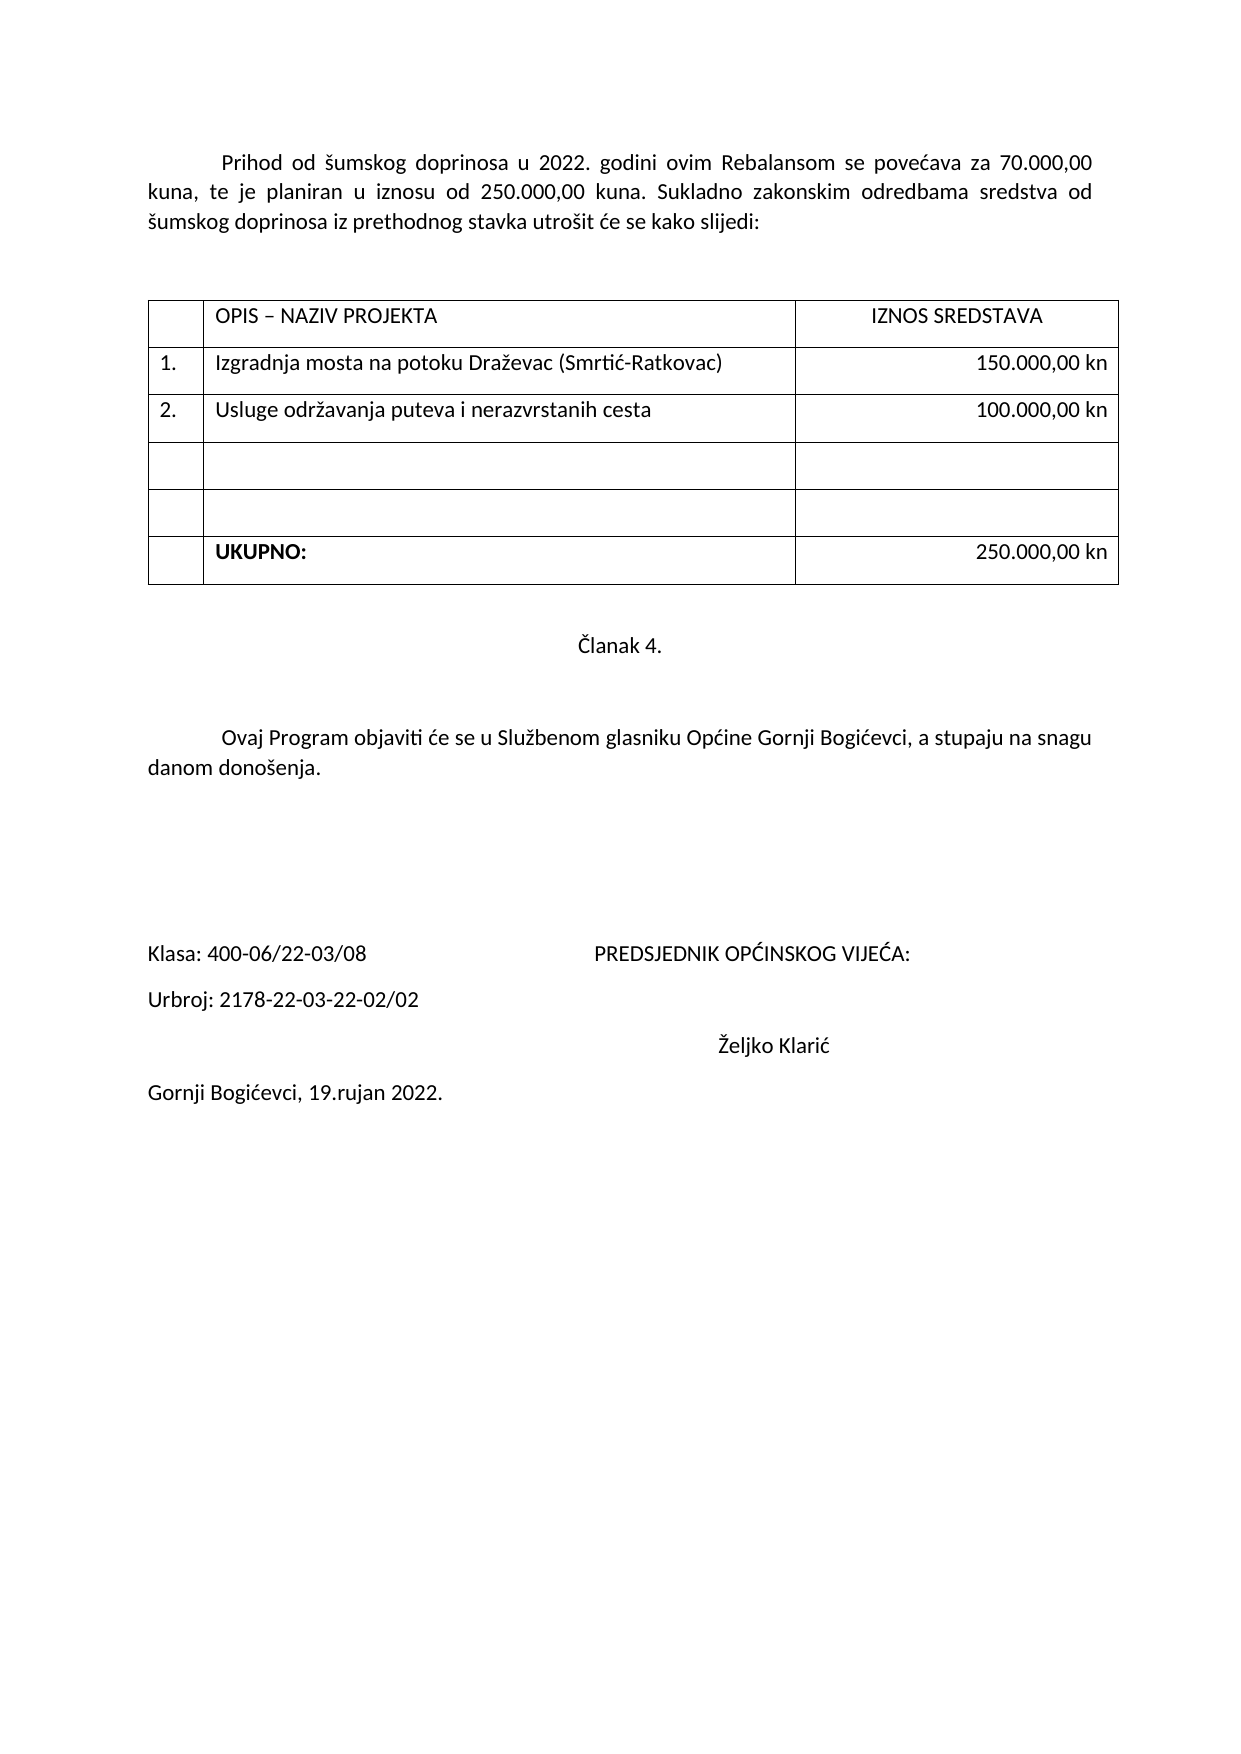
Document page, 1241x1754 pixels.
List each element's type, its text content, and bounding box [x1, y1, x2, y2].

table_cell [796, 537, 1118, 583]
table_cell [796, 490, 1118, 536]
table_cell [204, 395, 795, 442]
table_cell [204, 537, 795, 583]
text Gornji Bogićevci, 19.rujan 2022. [148, 1078, 1093, 1106]
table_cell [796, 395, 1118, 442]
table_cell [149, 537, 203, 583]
text Klasa: 400-06/22-03/08 PREDSJEDNIK OPĆINSKOG VIJEĆA: [148, 939, 1093, 967]
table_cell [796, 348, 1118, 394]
text Članak 4. [148, 631, 1093, 659]
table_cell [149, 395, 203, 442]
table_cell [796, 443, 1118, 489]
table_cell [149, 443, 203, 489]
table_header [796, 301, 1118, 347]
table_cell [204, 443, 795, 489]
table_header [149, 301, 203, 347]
text Željko Klarić [221, 1031, 1093, 1059]
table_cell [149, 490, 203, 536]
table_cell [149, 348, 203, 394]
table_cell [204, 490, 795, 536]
text Ovaj Program objaviti će se u Službenom glasniku Općine Gornji Bogićevci, a stupaju na snagu danom donošenja. [148, 723, 1093, 781]
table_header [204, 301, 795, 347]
text Prihod od šumskog doprinosa u 2022. godini ovim Rebalansom se povećava za 70.000,00 kuna, te je planiran u iznosu od 250.000,00 kuna. Sukladno zakonskim odredbama sredstva od šumskog doprinosa iz prethodnog stavka utrošit će se kako slijedi: [148, 148, 1093, 235]
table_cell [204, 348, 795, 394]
text Urbroj: 2178-22-03-22-02/02 [148, 985, 1093, 1013]
